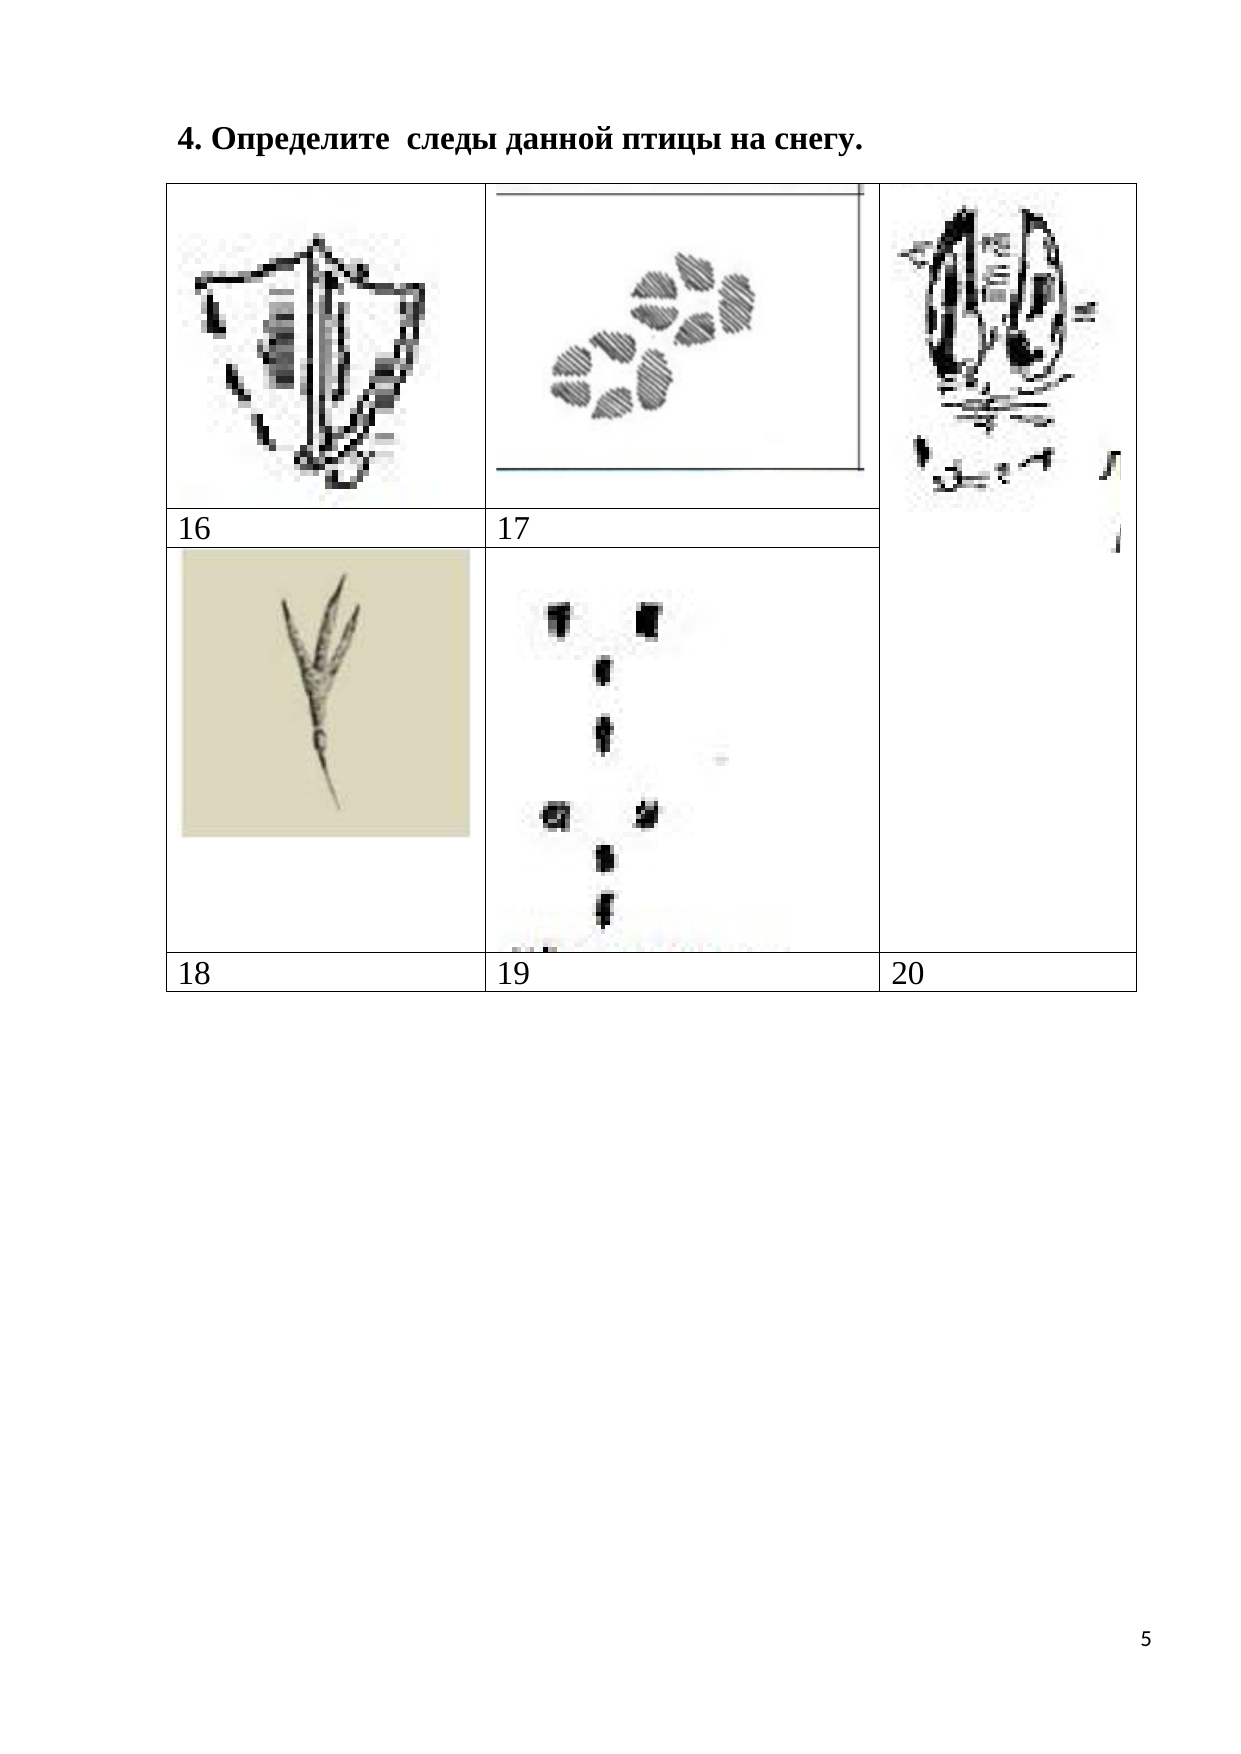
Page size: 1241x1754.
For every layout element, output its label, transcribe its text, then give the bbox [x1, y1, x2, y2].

table_header [167, 184, 177, 508]
table_cell 17 [486, 509, 879, 547]
picture [496, 184, 865, 480]
text 4. Определите следы данной птицы на снегу. [177, 118, 1152, 156]
table_cell 18 [167, 953, 485, 991]
picture [177, 548, 471, 838]
picture [891, 184, 1121, 553]
table_cell 19 [486, 953, 879, 991]
table_cell 16 [167, 509, 485, 547]
table_cell 20 [880, 953, 1136, 991]
table_header [440, 184, 485, 508]
table_header [486, 184, 879, 508]
table_cell [167, 548, 485, 952]
table_cell [486, 548, 496, 952]
picture [177, 184, 440, 508]
table_cell [791, 548, 879, 952]
table_header [880, 184, 1136, 952]
picture [496, 548, 791, 952]
